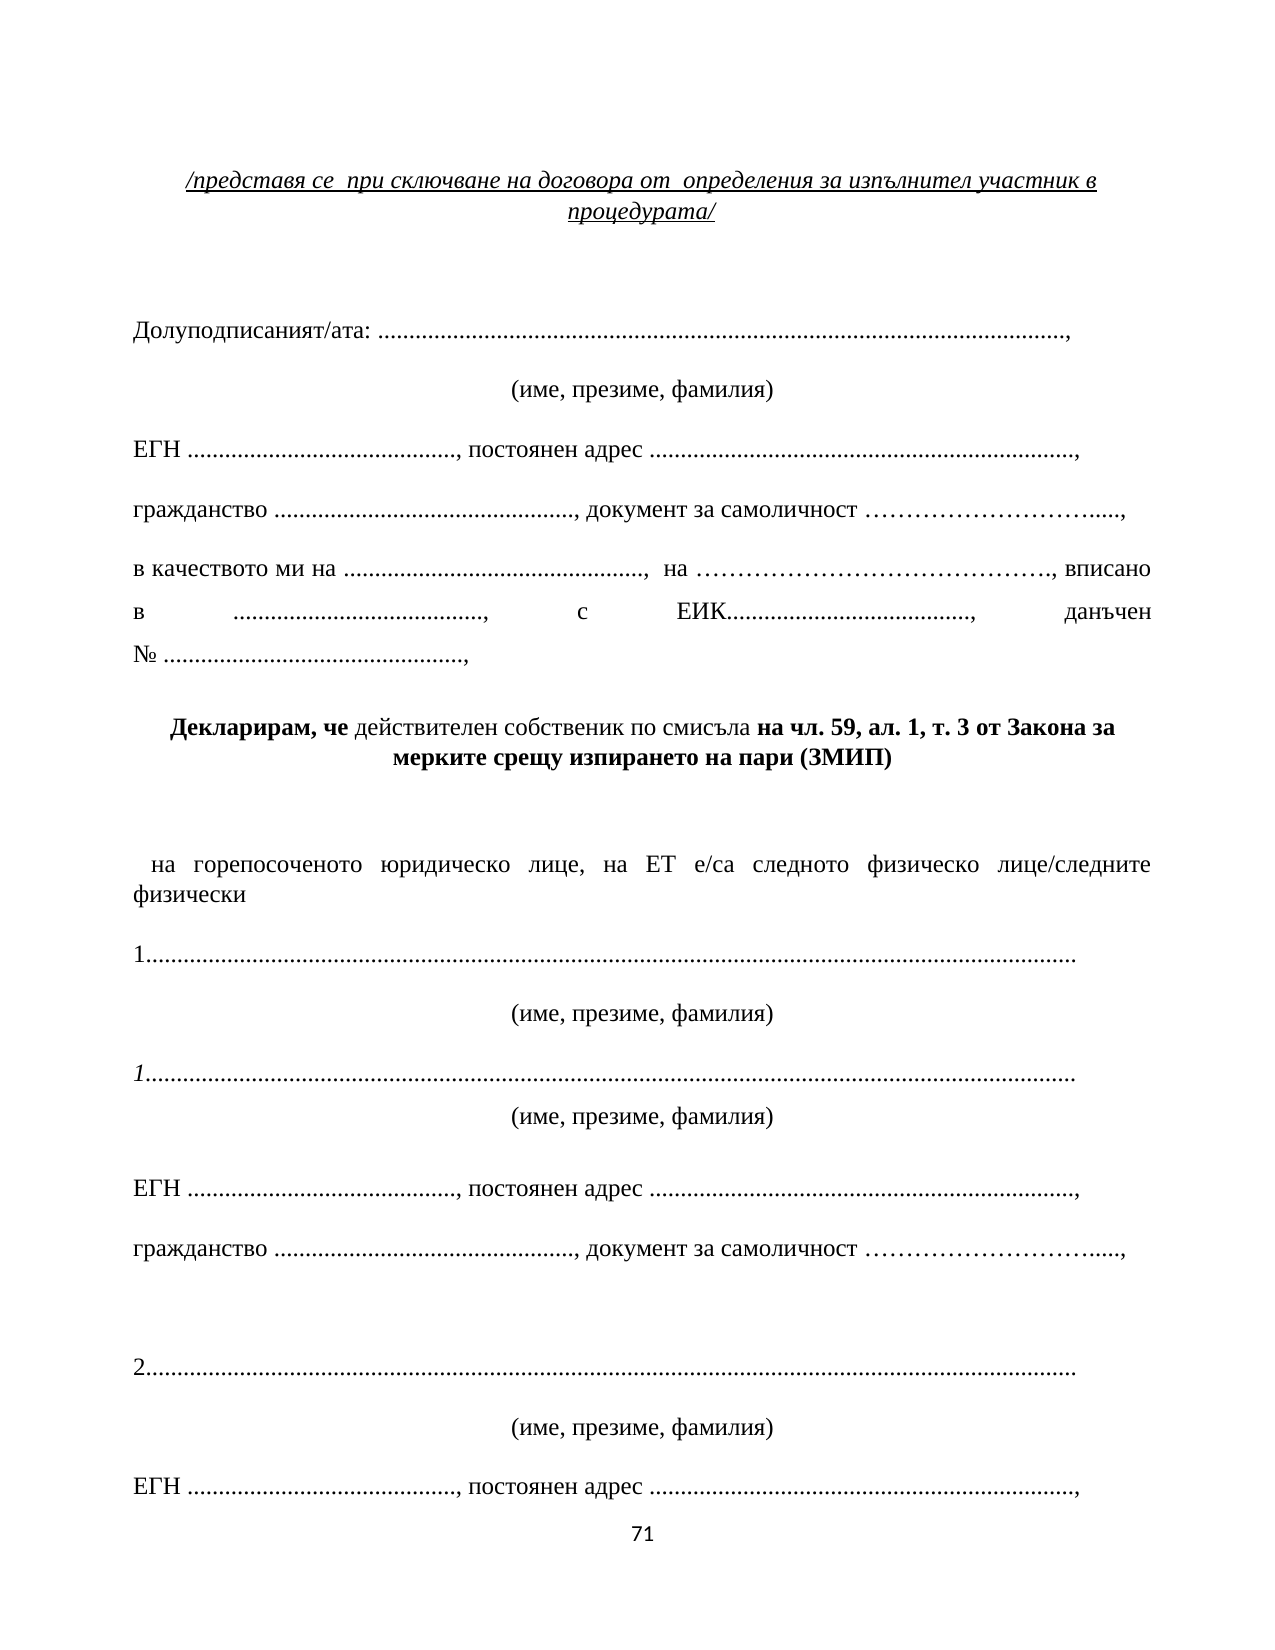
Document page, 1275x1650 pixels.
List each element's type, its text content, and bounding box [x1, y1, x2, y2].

text на горепосоченото юридическо лице, на ЕТ е/са следното физическо лице/следните физически [133, 849, 1152, 908]
text (име, презиме, фамилия) [133, 1412, 1152, 1441]
text (име, презиме, фамилия) [133, 1101, 1152, 1130]
text гражданство ................................................, документ за самоличност ………………………....., [133, 1233, 1152, 1262]
text 1..................................................................................................................................................... [133, 939, 1152, 968]
text 2..................................................................................................................................................... [133, 1352, 1152, 1381]
text ЕГН ..........................................., постоянен адрес ...................................................................., [133, 434, 1152, 463]
text /представя се при сключване на договора от определения за изпълнител участник в процедурата/ [133, 165, 1152, 224]
text (име, презиме, фамилия) [133, 374, 1152, 403]
text Долуподписаният/ата: .............................................................................................................., [133, 315, 1152, 344]
text Декларирам, че действителен собственик по смисъла на чл. 59, ал. 1, т. 3 от Закона за мерките срещу изпирането на пари (ЗМИП) [133, 712, 1152, 771]
text ЕГН ..........................................., постоянен адрес ...................................................................., [133, 1173, 1152, 1202]
text в качеството ми на ................................................, на ……………………………………., вписано в ........................................, с ЕИК......................................., данъчен № ................................................, [133, 553, 1152, 668]
text гражданство ................................................, документ за самоличност ………………………....., [133, 494, 1152, 522]
text ЕГН ..........................................., постоянен адрес ...................................................................., [133, 1471, 1152, 1500]
text 1..................................................................................................................................................... [133, 1058, 1152, 1087]
text (име, презиме, фамилия) [133, 998, 1152, 1027]
